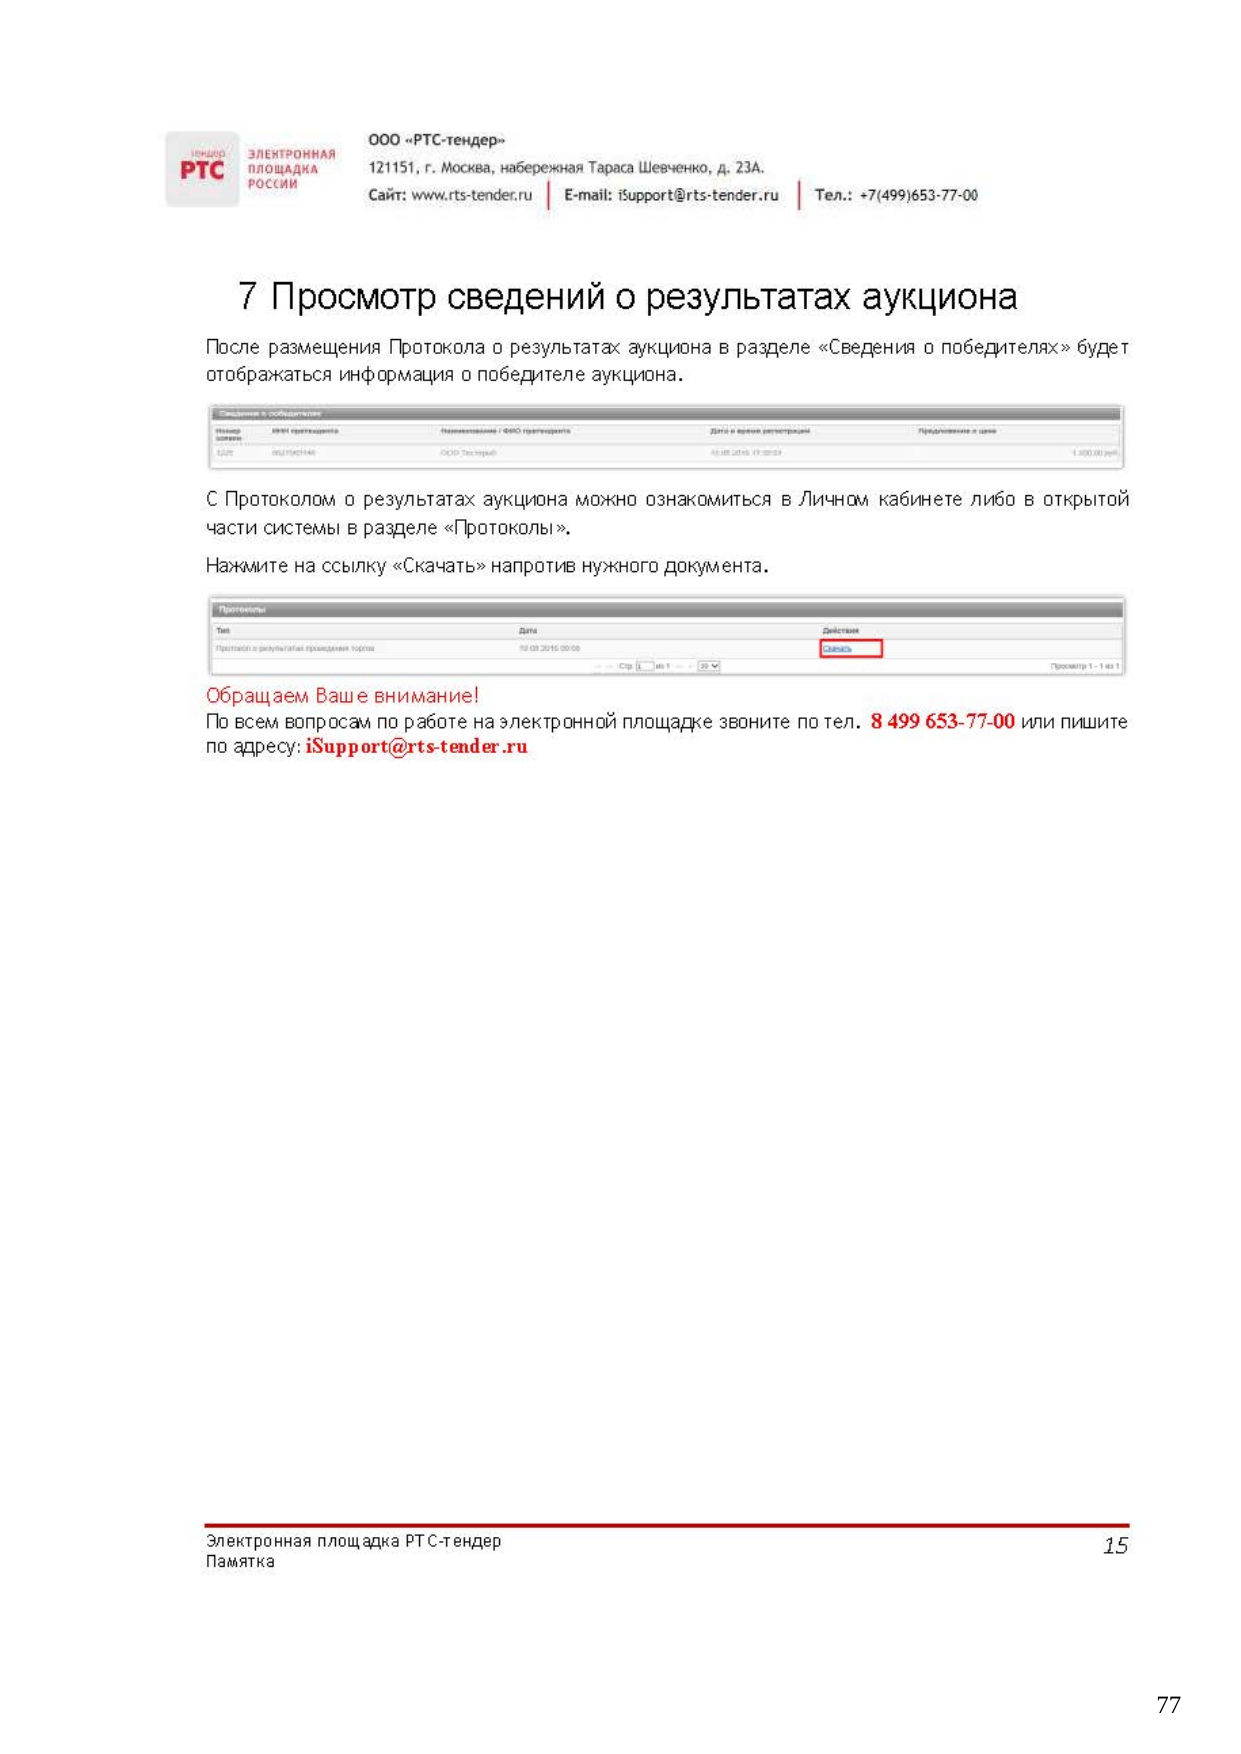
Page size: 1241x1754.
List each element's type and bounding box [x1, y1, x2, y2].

picture [103, 88, 1180, 1612]
